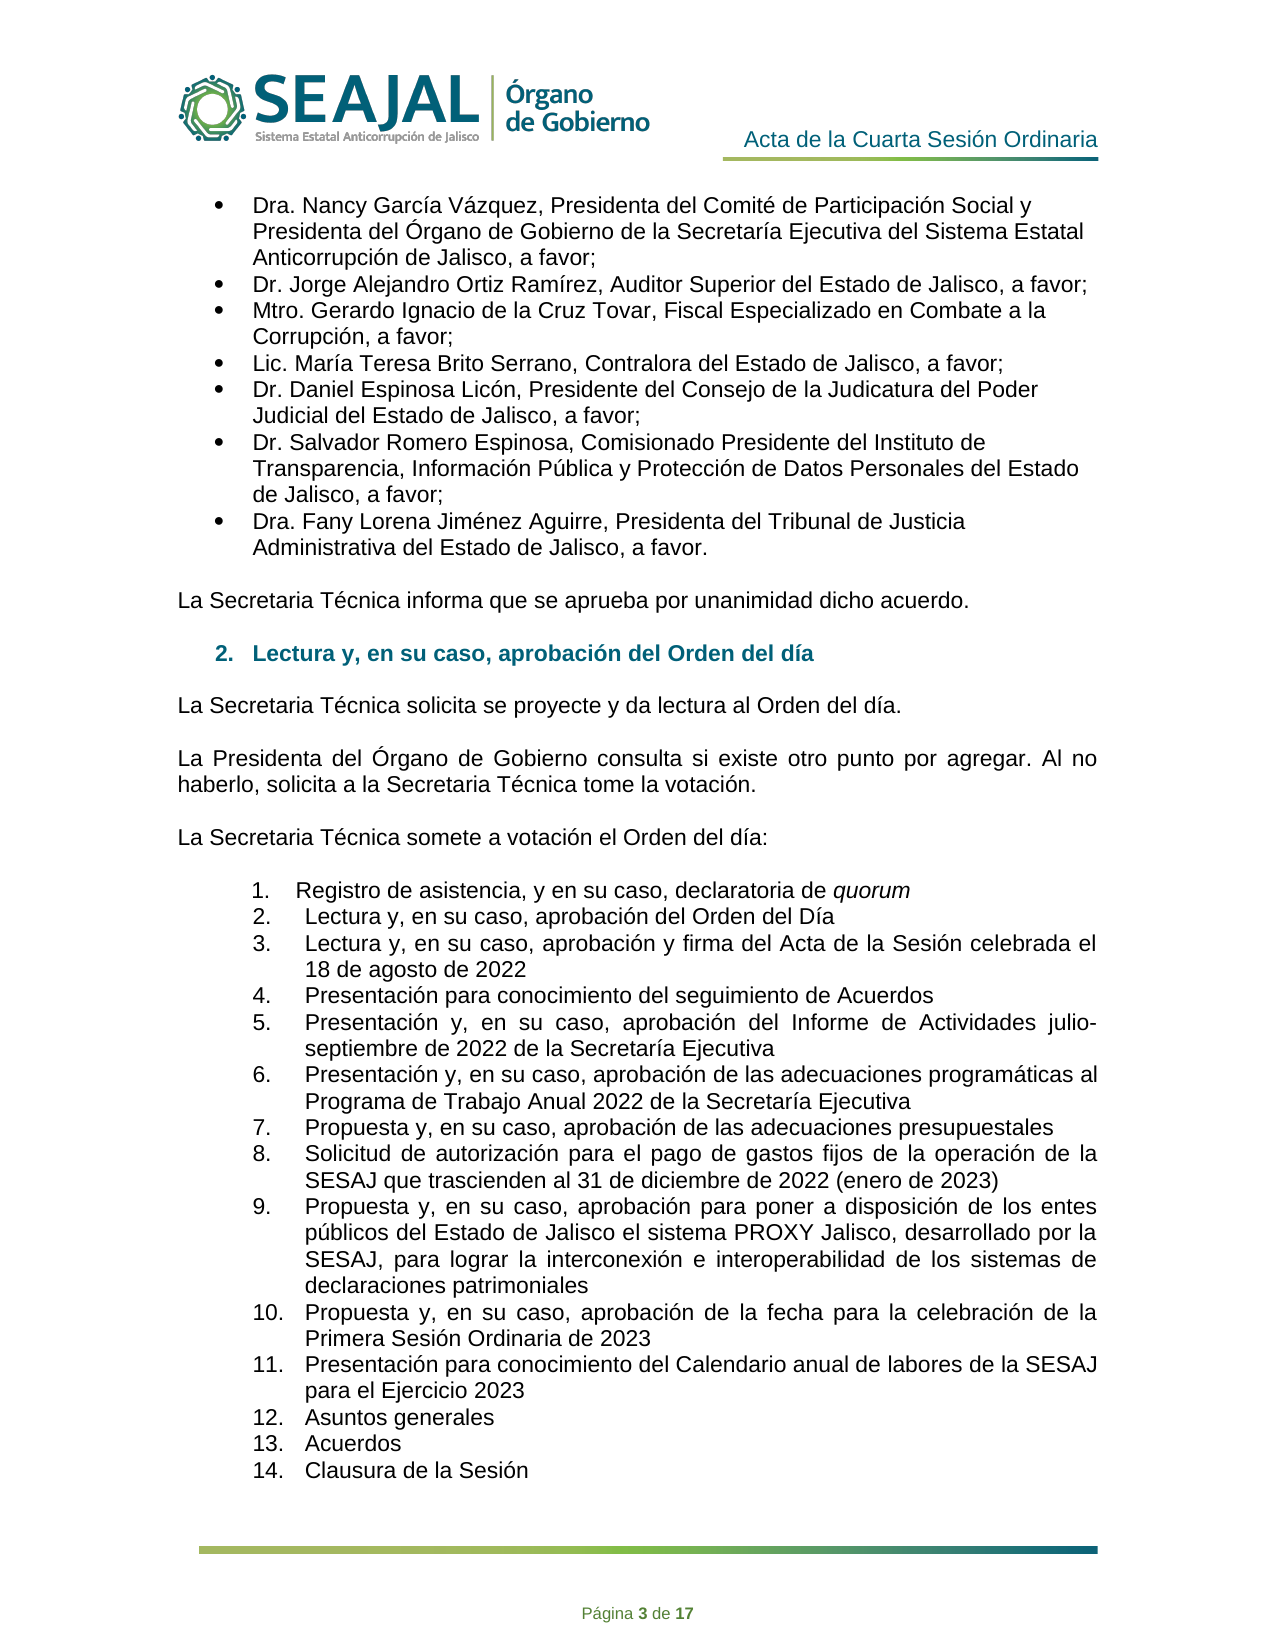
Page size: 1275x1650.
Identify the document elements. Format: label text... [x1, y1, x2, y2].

list Acuerdos [252, 1430, 1098, 1457]
list La Presidenta del Órgano de Gobierno consulta si existe otro punto por agregar. Al no haberlo, solicita a la Secretaria Técnica tome la votación. [177, 745, 1098, 798]
list Lectura y, en su caso, aprobación y firma del Acta de la Sesión celebrada el 18 de agosto de 2022 [252, 929, 1098, 982]
list Dr. Daniel Espinosa Licón, Presidente del Consejo de la Judicatura del Poder Judicial del Estado de Jalisco, a favor; [215, 376, 1098, 429]
list La Secretaria Técnica solicita se proyecte y da lectura al Orden del día. [177, 692, 1098, 719]
list Propuesta y, en su caso, aprobación para poner a disposición de los entes públicos del Estado de Jalisco el sistema PROXY Jalisco, desarrollado por la SESAJ, para lograr la interconexión e interoperabilidad de los sistemas de declaraciones patrimoniales [252, 1193, 1098, 1298]
picture [171, 64, 653, 154]
list Registro de asistencia, y en su caso, declaratoria de quorum [251, 877, 1098, 903]
list Lectura y, en su caso, aprobación del Orden del día [215, 639, 1098, 666]
list Propuesta y, en su caso, aprobación de la fecha para la celebración de la Primera Sesión Ordinaria de 2023 [252, 1298, 1098, 1351]
list Presentación para conocimiento del Calendario anual de labores de la SESAJ para el Ejercicio 2023 [252, 1351, 1098, 1404]
list Clausura de la Sesión [252, 1457, 1098, 1483]
list Dr. Salvador Romero Espinosa, Comisionado Presidente del Instituto de Transparencia, Información Pública y Protección de Datos Personales del Estado de Jalisco, a favor; [215, 429, 1098, 508]
list Propuesta y, en su caso, aprobación de las adecuaciones presupuestales [252, 1114, 1098, 1140]
list Dra. Fany Lorena Jiménez Aguirre, Presidenta del Tribunal de Justicia Administrativa del Estado de Jalisco, a favor. [215, 508, 1098, 561]
picture [199, 1546, 1098, 1554]
list Lic. María Teresa Brito Serrano, Contralora del Estado de Jalisco, a favor; [215, 350, 1098, 376]
list Mtro. Gerardo Ignacio de la Cruz Tovar, Fiscal Especializado en Combate a la Corrupción, a favor; [215, 297, 1098, 350]
list Lectura y, en su caso, aprobación del Orden del Día [252, 903, 1098, 929]
list Presentación y, en su caso, aprobación de las adecuaciones programáticas al Programa de Trabajo Anual 2022 de la Secretaría Ejecutiva [252, 1061, 1098, 1114]
list La Secretaria Técnica somete a votación el Orden del día: [177, 824, 1098, 850]
text La Secretaria Técnica informa que se aprueba por unanimidad dicho acuerdo. [177, 587, 1098, 613]
list Presentación para conocimiento del seguimiento de Acuerdos [252, 982, 1098, 1008]
list Dr. Jorge Alejandro Ortiz Ramírez, Auditor Superior del Estado de Jalisco, a favor; [215, 271, 1098, 297]
list Presentación y, en su caso, aprobación del Informe de Actividades julio-septiembre de 2022 de la Secretaría Ejecutiva [252, 1008, 1098, 1061]
list Solicitud de autorización para el pago de gastos fijos de la operación de la SESAJ que trascienden al 31 de diciembre de 2022 (enero de 2023) [252, 1140, 1098, 1193]
picture [722, 157, 1099, 161]
list Asuntos generales [252, 1404, 1098, 1430]
list Dra. Nancy García Vázquez, Presidenta del Comité de Participación Social y Presidenta del Órgano de Gobierno de la Secretaría Ejecutiva del Sistema Estatal Anticorrupción de Jalisco, a favor; [215, 192, 1098, 271]
